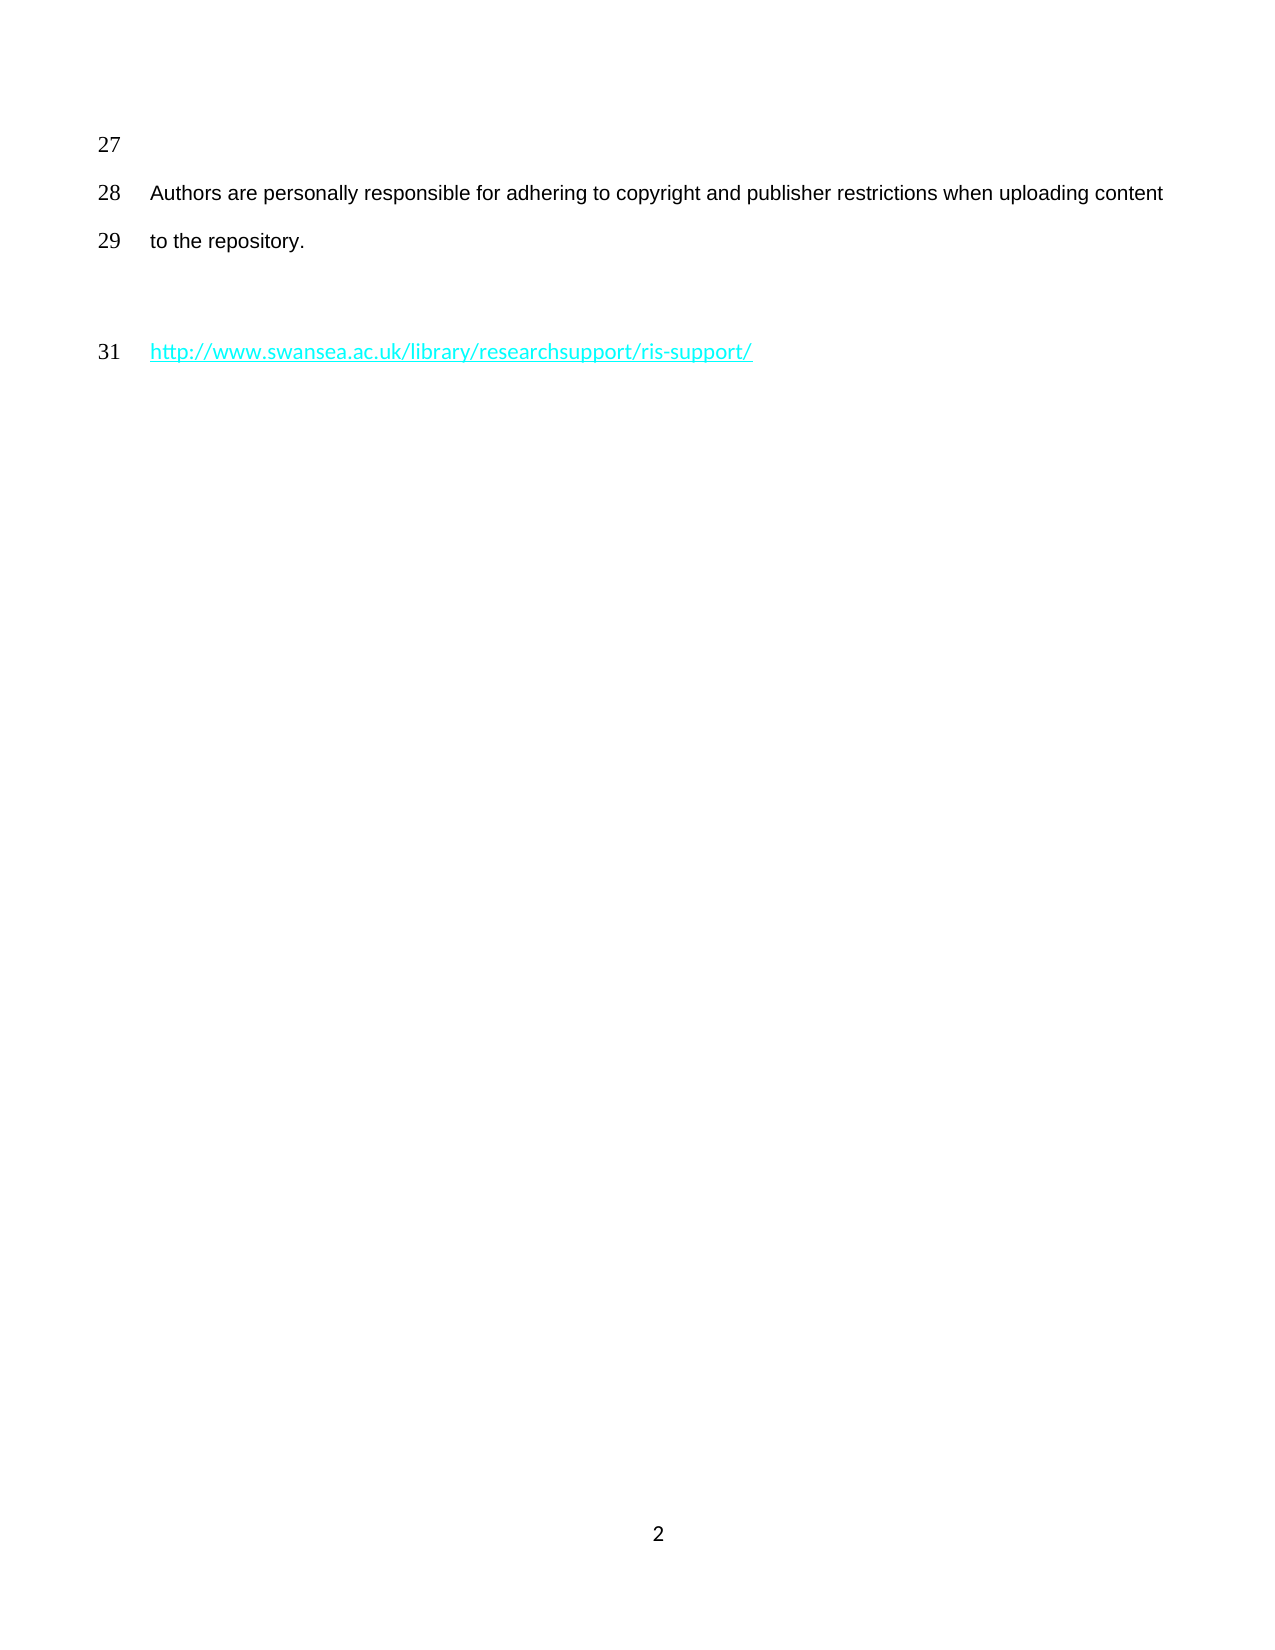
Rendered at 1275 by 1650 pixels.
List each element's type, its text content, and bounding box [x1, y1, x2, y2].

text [150, 133, 1167, 309]
text http://www.swansea.ac.uk/library/researchsupport/ris-support/ [150, 337, 1167, 365]
